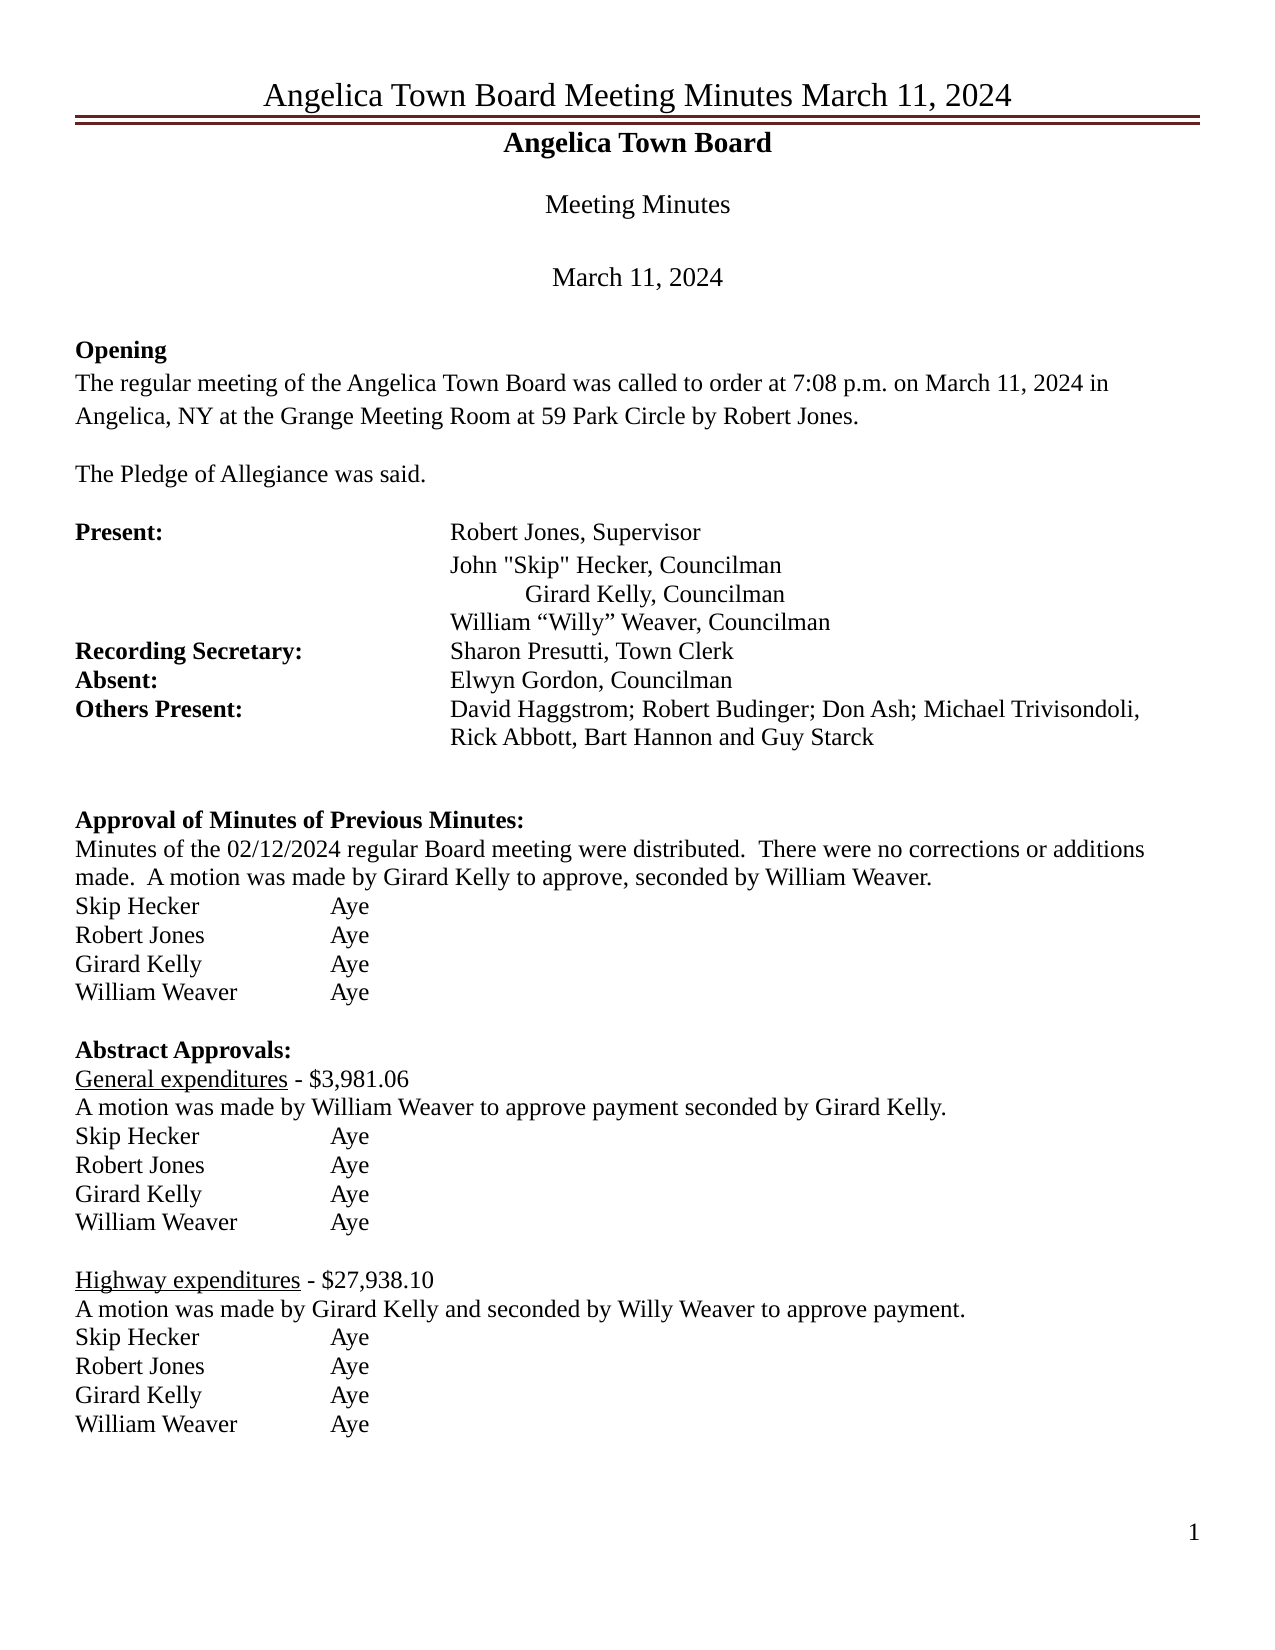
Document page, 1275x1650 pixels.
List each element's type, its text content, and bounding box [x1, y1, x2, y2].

text Skip Hecker Aye [75, 1322, 1200, 1351]
text Girard Kelly Aye [75, 1380, 1200, 1409]
text John "Skip" Hecker, Councilman Girard Kelly, Councilman [75, 550, 1200, 607]
text Robert Jones Aye [75, 920, 1200, 949]
subtitle Meeting Minutes [75, 188, 1200, 219]
text The regular meeting of the Angelica Town Board was called to order at 7:08 p.m. on March 11, 2024 in Angelica, NY at the Grange Meeting Room at 59 Park Circle by Robert Jones. [75, 368, 1200, 429]
text Robert Jones Aye [75, 1351, 1200, 1380]
subtitle March 11, 2024 [75, 262, 1200, 293]
text William Weaver Aye [75, 977, 1200, 1006]
text Skip Hecker Aye [75, 891, 1200, 920]
text William Weaver Aye [75, 1207, 1200, 1236]
text Highway expenditures - $27,938.10 [75, 1265, 1200, 1294]
text William Weaver Aye [75, 1409, 1200, 1437]
subtitle Present: Robert Jones, Supervisor [75, 517, 1200, 546]
text Skip Hecker Aye [75, 1121, 1200, 1150]
subtitle Opening [75, 335, 1200, 363]
text Girard Kelly Aye [75, 1179, 1200, 1207]
text A motion was made by Girard Kelly and seconded by Willy Weaver to approve payment. [75, 1294, 1200, 1322]
text Minutes of the 02/12/2024 regular Board meeting were distributed. There were no corrections or additions made. A motion was made by Girard Kelly to approve, seconded by William Weaver. [75, 834, 1200, 891]
text Recording Secretary: Sharon Presutti, Town Clerk [75, 636, 1200, 665]
text Rick Abbott, Bart Hannon and Guy Starck [75, 722, 1200, 751]
text Angelica Town Board [75, 125, 1200, 158]
text The Pledge of Allegiance was said. [75, 459, 1200, 488]
text Abstract Approvals: [75, 1035, 1200, 1064]
text William “Willy” Weaver, Councilman [75, 607, 1200, 636]
text A motion was made by William Weaver to approve payment seconded by Girard Kelly. [75, 1092, 1200, 1121]
subtitle Approval of Minutes of Previous Minutes: [75, 805, 1200, 834]
text Others Present: David Haggstrom; Robert Budinger; Don Ash; Michael Trivisondoli, [75, 694, 1200, 722]
text Robert Jones Aye [75, 1150, 1200, 1179]
text Girard Kelly Aye [75, 949, 1200, 977]
text Absent: Elwyn Gordon, Councilman [75, 665, 1200, 694]
text General expenditures - $3,981.06 [75, 1064, 1200, 1092]
